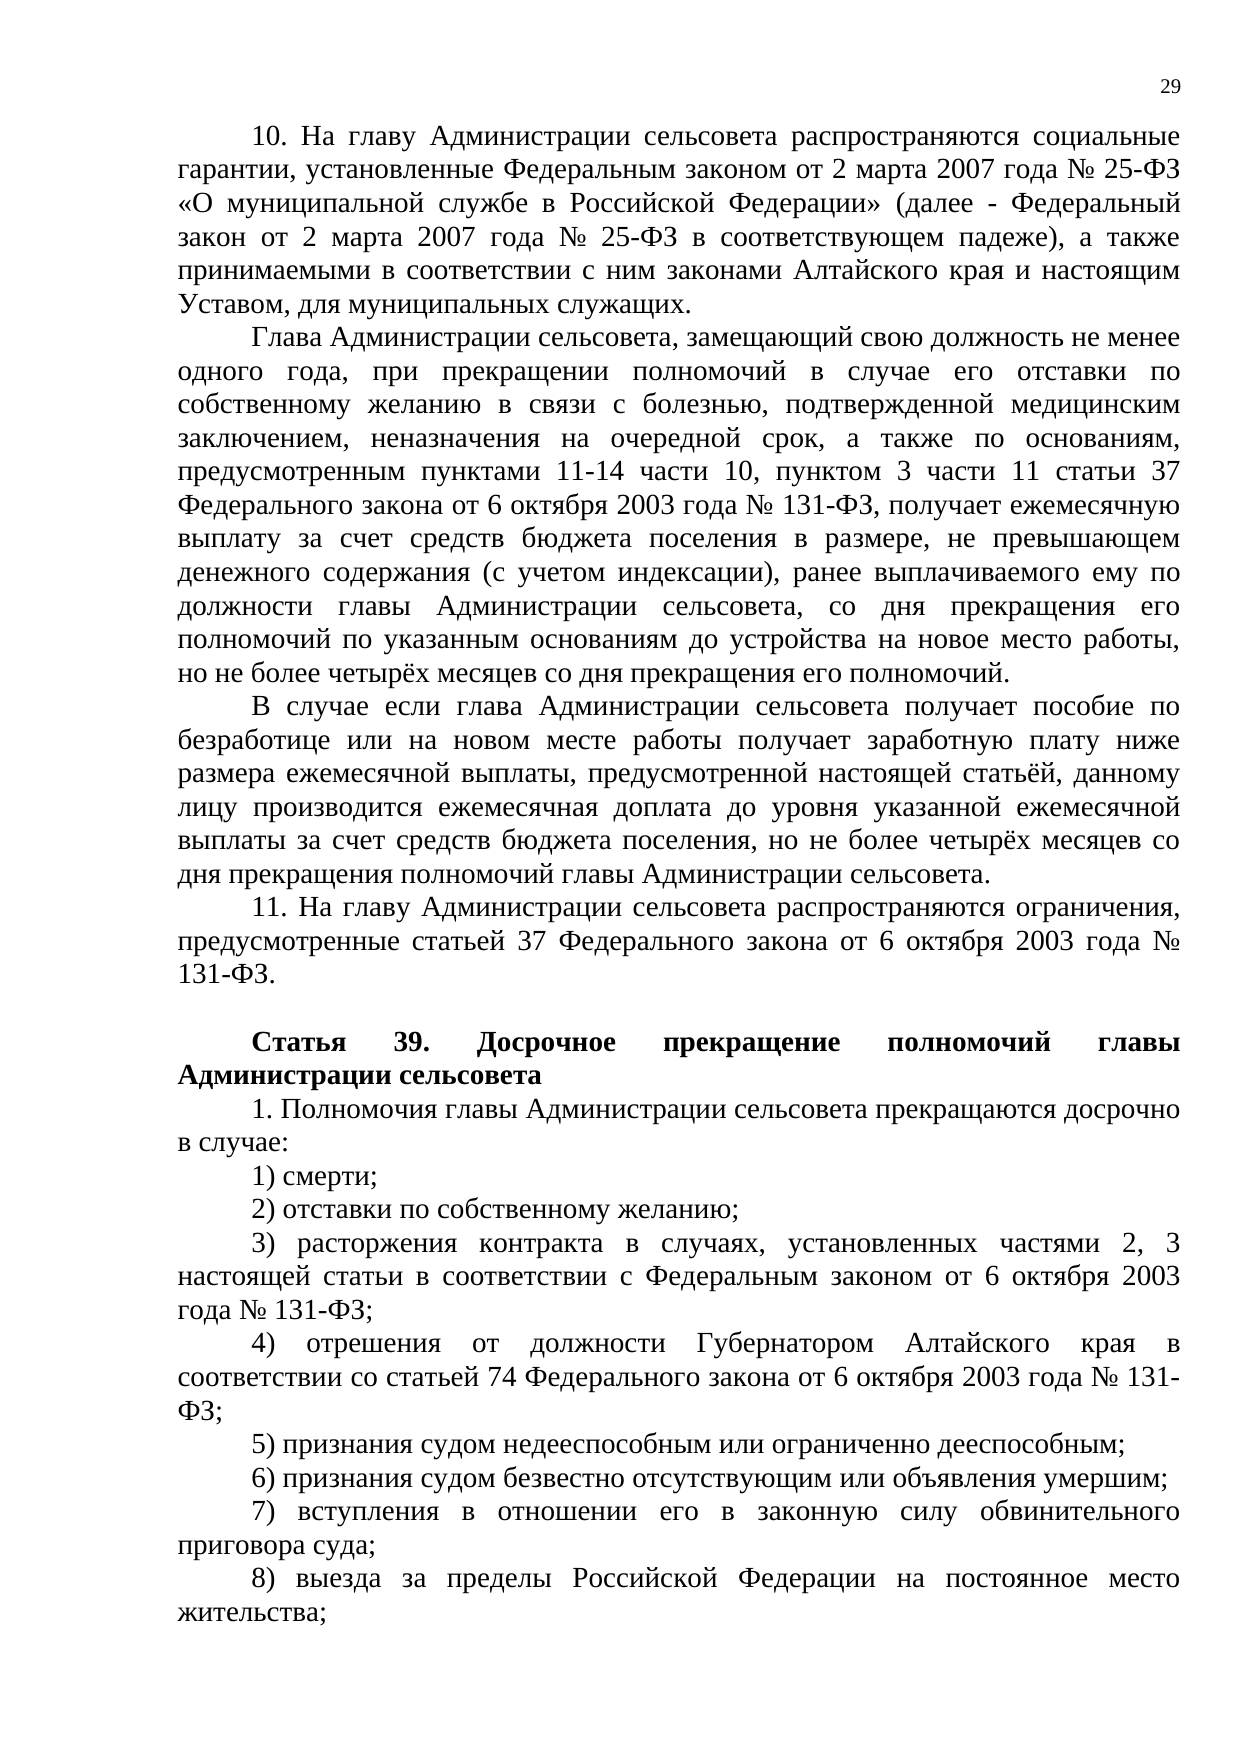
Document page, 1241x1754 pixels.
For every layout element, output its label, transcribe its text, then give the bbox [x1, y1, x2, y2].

text 10. На главу Администрации сельсовета распространяются социальные гарантии, установленные Федеральным законом от 2 марта 2007 года № 25-ФЗ «О муниципальной службе в Российской Федерации» (далее - Федеральный закон от 2 марта 2007 года № 25-ФЗ в соответствующем падеже), а также принимаемыми в соответствии с ним законами Алтайского края и настоящим Уставом, для муниципальных служащих. [177, 118, 1181, 319]
text 6) признания судом безвестно отсутствующим или объявления умершим; [177, 1460, 1181, 1493]
text Статья 39. Досрочное прекращение полномочий главы Администрации сельсовета [177, 1024, 1181, 1091]
text 7) вступления в отношении его в законную силу обвинительного приговора суда; [177, 1493, 1181, 1560]
text Глава Администрации сельсовета, замещающий свою должность не менее одного года, при прекращении полномочий в случае его отставки по собственному желанию в связи с болезнью, подтвержденной медицинским заключением, неназначения на очередной срок, а также по основаниям, предусмотренным пунктами 11-14 части 10, пунктом 3 части 11 статьи 37 Федерального закона от 6 октября 2003 года № 131-ФЗ, получает ежемесячную выплату за счет средств бюджета поселения в размере, не превышающем денежного содержания (с учетом индексации), ранее выплачиваемого ему по должности главы Администрации сельсовета, со дня прекращения его полномочий по указанным основаниям до устройства на новое место работы, но не более четырёх месяцев со дня прекращения его полномочий. [177, 319, 1181, 688]
text 8) выезда за пределы Российской Федерации на постоянное место жительства; [177, 1560, 1181, 1627]
text 3) расторжения контракта в случаях, установленных частями 2, 3 настоящей статьи в соответствии с Федеральным законом от 6 октября 2003 года № 131-ФЗ; [177, 1225, 1181, 1326]
text 4) отрешения от должности Губернатором Алтайского края в соответствии со статьей 74 Федерального закона от 6 октября 2003 года № 131-ФЗ; [177, 1326, 1181, 1426]
text В случае если глава Администрации сельсовета получает пособие по безработице или на новом месте работы получает заработную плату ниже размера ежемесячной выплаты, предусмотренной настоящей статьёй, данному лицу производится ежемесячная доплата до уровня указанной ежемесячной выплаты за счет средств бюджета поселения, но не более четырёх месяцев со дня прекращения полномочий главы Администрации сельсовета. [177, 688, 1181, 889]
text 11. На главу Администрации сельсовета распространяются ограничения, предусмотренные статьей 37 Федерального закона от 6 октября 2003 года № 131-ФЗ. [177, 889, 1181, 990]
text 2) отставки по собственному желанию; [177, 1191, 1181, 1225]
text 5) признания судом недееспособным или ограниченно дееспособным; [177, 1426, 1181, 1460]
text 1. Полномочия главы Администрации сельсовета прекращаются досрочно в случае: [177, 1091, 1181, 1158]
text 1) смерти; [177, 1158, 1181, 1191]
